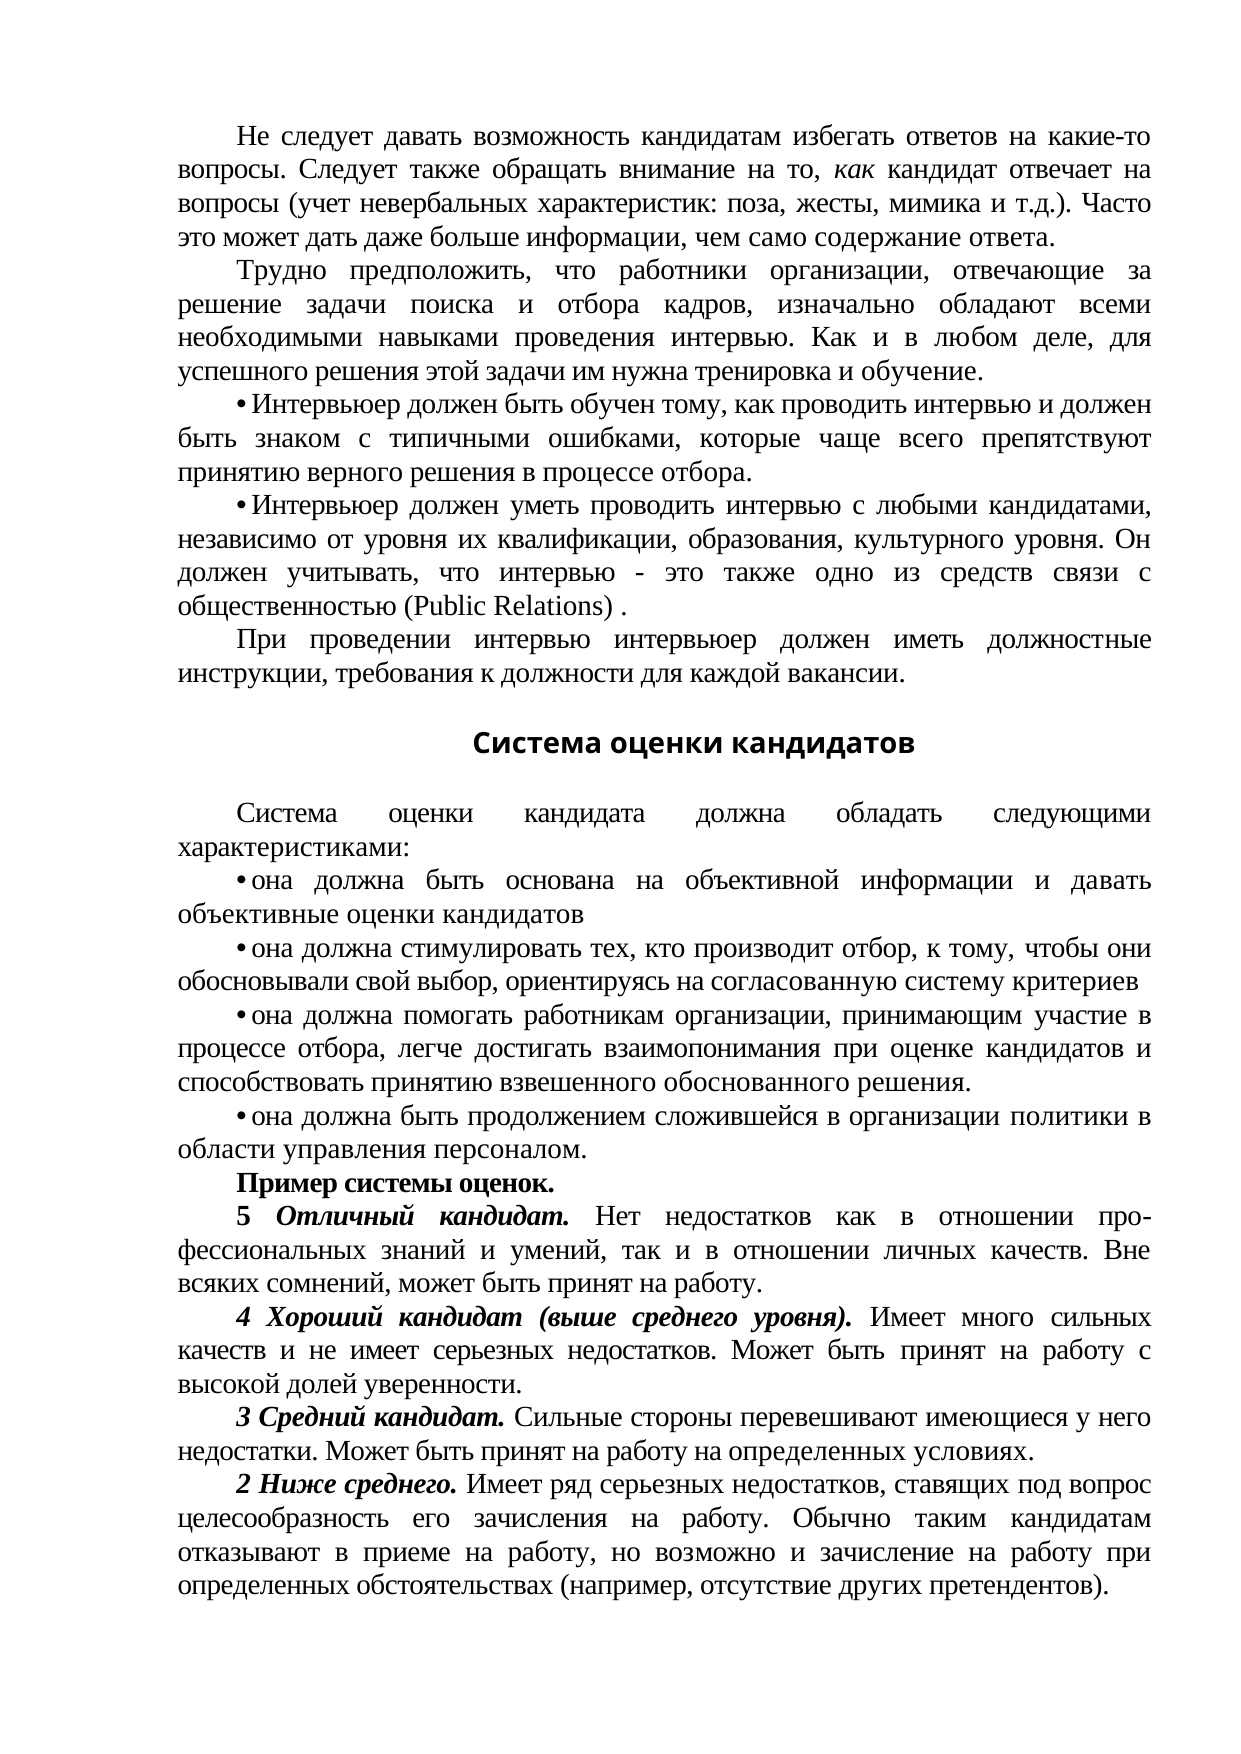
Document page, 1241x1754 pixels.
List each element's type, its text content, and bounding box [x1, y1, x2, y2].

text 5 Отличный кандидат. Нет недостатков как в отношении профессиональных знаний и умений, так и в отношении личных качеств. Вне всяких сомнений, может быть принят на работу. [177, 1198, 1152, 1299]
text Пример системы оценок. [177, 1165, 1152, 1198]
text 4 Хороший кандидат (выше среднего уровня). Имеет много сильных качеств и не имеет серьезных недостатков. Может быть принят на работу с высокой долей уверенности. [177, 1299, 1152, 1399]
list Интервьюер должен быть обучен тому, как проводить интервью и должен быть знаком с типичными ошибками, которые чаще всего препятствуют принятию верного решения в процессе отбора. [177, 386, 1152, 487]
list она должна помогать работникам организации, принимающим участие в процессе отбора, легче достигать взаимопонимания при оценке кандидатов и способствовать принятию взвешенного обоснованного решения. [177, 997, 1152, 1097]
text Система оценки кандидата должна обладать следующими характеристиками: [177, 795, 1152, 862]
list она должна быть продолжением сложившейся в организации политики в области управления персоналом. [177, 1097, 1152, 1165]
list Интервьюер должен уметь проводить интервью с любыми кандидатами, независимо от уровня их квалификации, образования, культурного уровня. Он должен учитывать, что интервью - это также одно из средств связи с общественностью (Public Relations) . [177, 487, 1152, 621]
text При проведении интервью интервьюер должен иметь должностные инструкции, требования к должности для каждой вакансии. [177, 621, 1152, 688]
text 2 Ниже среднего. Имеет ряд серьезных недостатков, ставящих под вопрос целесообразность его зачисления на работу. Обычно таким кандидатам отказывают в приеме на работу, но возможно и зачисление на работу при определенных обстоятельствах (например, отсутствие других претендентов). [177, 1467, 1152, 1601]
list она должна стимулировать тех, кто производит отбор, к тому, чтобы они обосновывали свой выбор, ориентируясь на согласованную систему критериев [177, 929, 1152, 997]
text Система оценки кандидатов [177, 722, 1152, 762]
text 3 Средний кандидат. Сильные стороны перевешивают имеющиеся у него недостатки. Может быть принят на работу на определенных условиях. [177, 1399, 1152, 1467]
text Трудно предположить, что работники организации, отвечающие за решение задачи поиска и отбора кадров, изначально обладают всеми необходимыми навыками проведения интервью. Как и в любом деле, для успешного решения этой задачи им нужна тренировка и обучение. [177, 252, 1152, 386]
list она должна быть основана на объективной информации и давать объективные оценки кандидатов [177, 862, 1152, 929]
text Не следует давать возможность кандидатам избегать ответов на какие-то вопросы. Следует также обращать внимание на то, как кандидат отвечает на вопросы (учет невербальных характеристик: поза, жесты, мимика и т.д.). Часто это может дать даже больше информации, чем само содержание ответа. [177, 118, 1152, 252]
